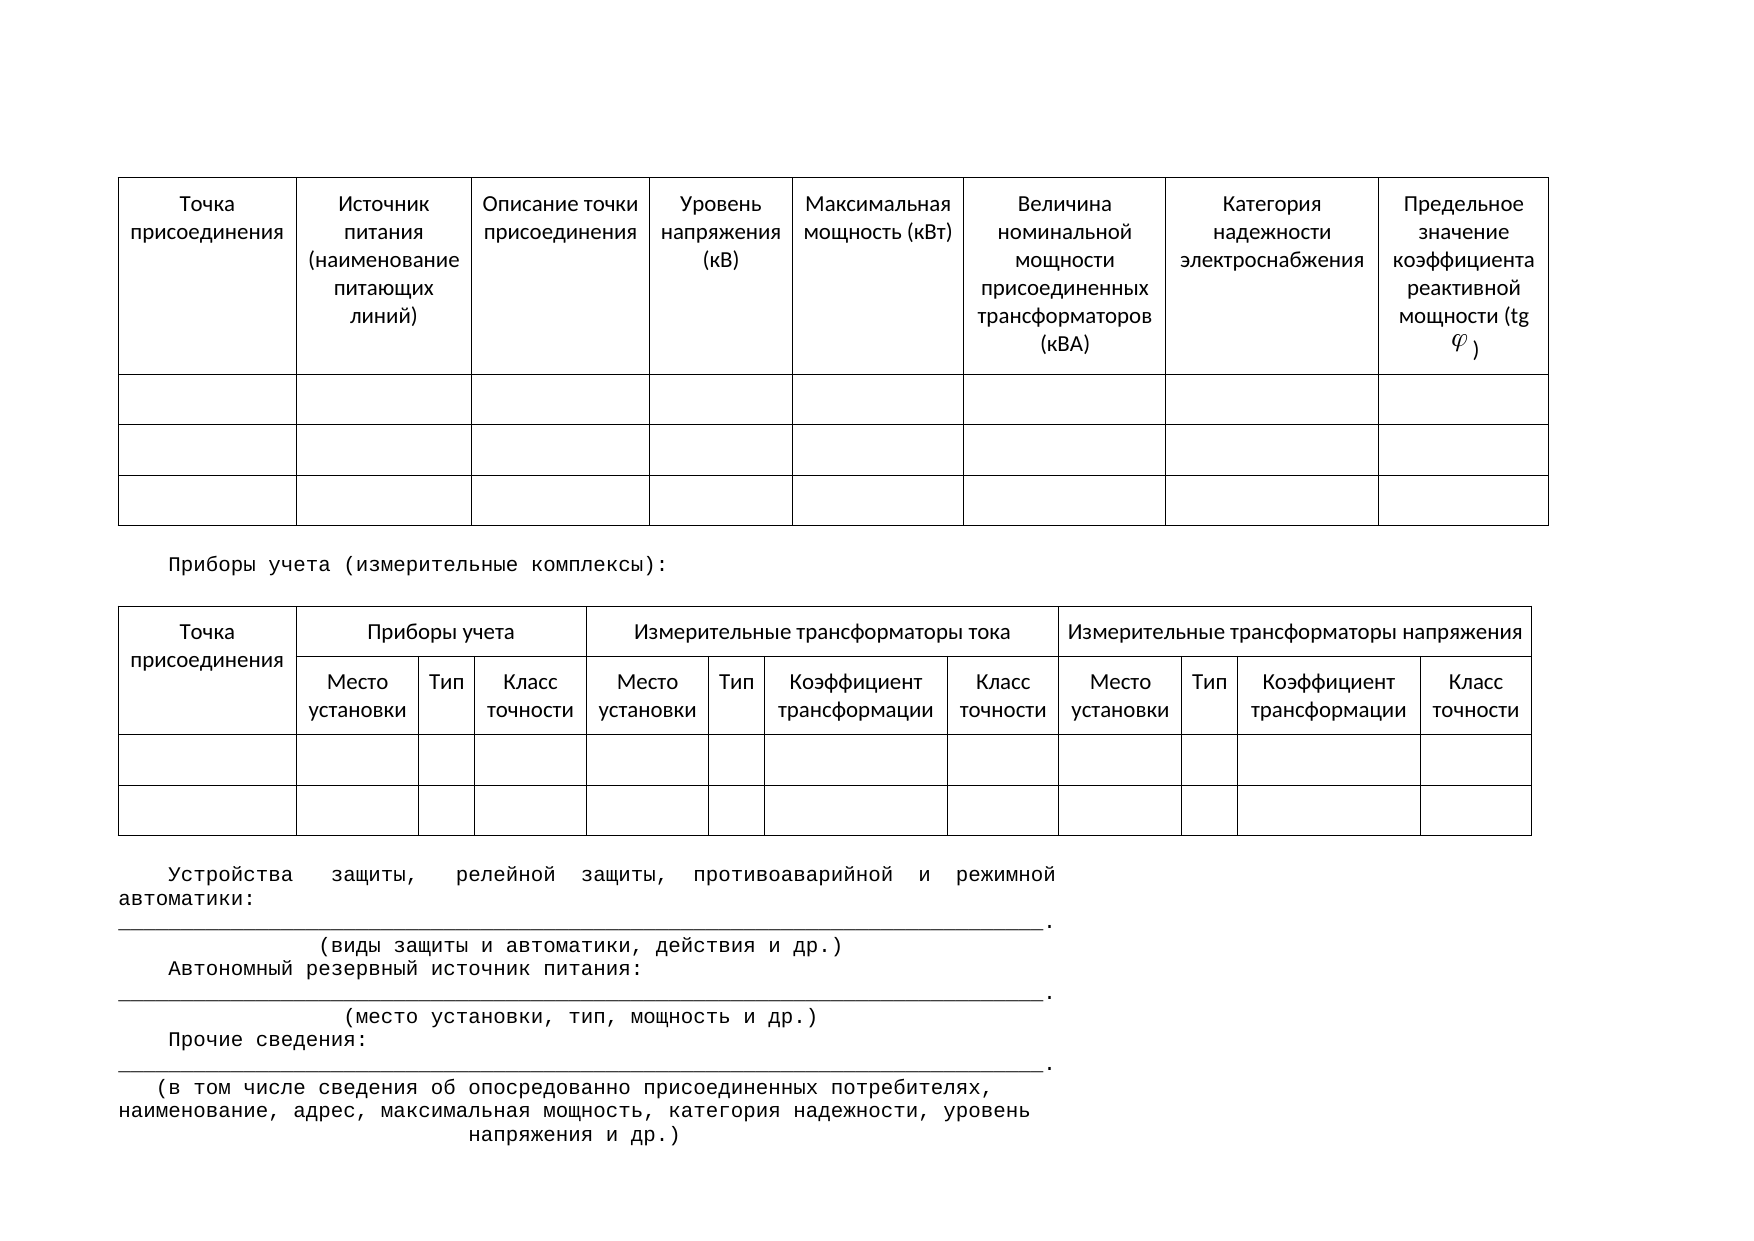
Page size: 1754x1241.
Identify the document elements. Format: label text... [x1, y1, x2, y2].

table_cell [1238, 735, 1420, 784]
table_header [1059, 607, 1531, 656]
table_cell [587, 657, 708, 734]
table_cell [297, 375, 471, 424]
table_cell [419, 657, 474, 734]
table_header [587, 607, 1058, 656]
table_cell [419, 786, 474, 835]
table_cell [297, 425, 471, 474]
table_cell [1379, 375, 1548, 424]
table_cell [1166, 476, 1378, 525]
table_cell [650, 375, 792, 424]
text автоматики: [118, 887, 1636, 911]
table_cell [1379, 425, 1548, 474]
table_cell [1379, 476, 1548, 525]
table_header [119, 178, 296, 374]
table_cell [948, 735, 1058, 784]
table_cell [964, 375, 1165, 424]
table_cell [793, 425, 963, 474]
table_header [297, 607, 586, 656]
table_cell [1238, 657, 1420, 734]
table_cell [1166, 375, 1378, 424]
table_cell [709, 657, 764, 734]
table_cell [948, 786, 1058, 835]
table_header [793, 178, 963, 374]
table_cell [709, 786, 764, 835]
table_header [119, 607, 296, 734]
text Приборы учета (измерительные комплексы): [118, 554, 1636, 577]
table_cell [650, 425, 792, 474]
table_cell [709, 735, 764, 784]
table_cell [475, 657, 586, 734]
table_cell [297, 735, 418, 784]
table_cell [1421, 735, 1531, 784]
text наименование, адрес, максимальная мощность, категория надежности, уровень [118, 1100, 1636, 1124]
text напряжения и др.) [118, 1124, 1636, 1148]
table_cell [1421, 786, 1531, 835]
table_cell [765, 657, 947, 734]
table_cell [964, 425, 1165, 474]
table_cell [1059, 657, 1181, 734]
text __________________________________________________________________________. [118, 982, 1636, 1006]
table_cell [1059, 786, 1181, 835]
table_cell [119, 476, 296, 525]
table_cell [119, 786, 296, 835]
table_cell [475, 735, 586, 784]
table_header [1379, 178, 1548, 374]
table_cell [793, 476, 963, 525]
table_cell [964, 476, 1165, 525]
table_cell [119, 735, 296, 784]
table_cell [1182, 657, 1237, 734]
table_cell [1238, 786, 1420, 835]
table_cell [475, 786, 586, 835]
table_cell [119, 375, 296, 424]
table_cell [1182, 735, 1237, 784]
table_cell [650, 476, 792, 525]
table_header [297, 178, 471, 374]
text Автономный резервный источник питания: [118, 958, 1636, 982]
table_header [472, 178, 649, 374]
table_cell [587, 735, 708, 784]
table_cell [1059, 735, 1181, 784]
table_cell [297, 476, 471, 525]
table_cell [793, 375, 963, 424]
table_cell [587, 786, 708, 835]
text (место установки, тип, мощность и др.) [118, 1006, 1636, 1029]
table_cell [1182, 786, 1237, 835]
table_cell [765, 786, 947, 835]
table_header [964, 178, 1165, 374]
text (в том числе сведения об опосредованно присоединенных потребителях, [118, 1077, 1636, 1100]
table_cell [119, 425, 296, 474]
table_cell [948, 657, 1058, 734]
text Устройства защиты, релейной защиты, противоаварийной и режимной [118, 864, 1636, 887]
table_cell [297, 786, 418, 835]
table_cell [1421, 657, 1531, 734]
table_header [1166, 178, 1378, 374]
text (виды защиты и автоматики, действия и др.) [118, 935, 1636, 958]
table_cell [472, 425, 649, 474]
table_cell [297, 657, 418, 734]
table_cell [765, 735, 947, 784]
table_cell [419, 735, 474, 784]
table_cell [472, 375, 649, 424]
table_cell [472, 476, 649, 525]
text __________________________________________________________________________. [118, 911, 1636, 935]
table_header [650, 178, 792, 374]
text __________________________________________________________________________. [118, 1053, 1636, 1077]
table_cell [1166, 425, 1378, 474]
text Прочие сведения: [118, 1029, 1636, 1053]
